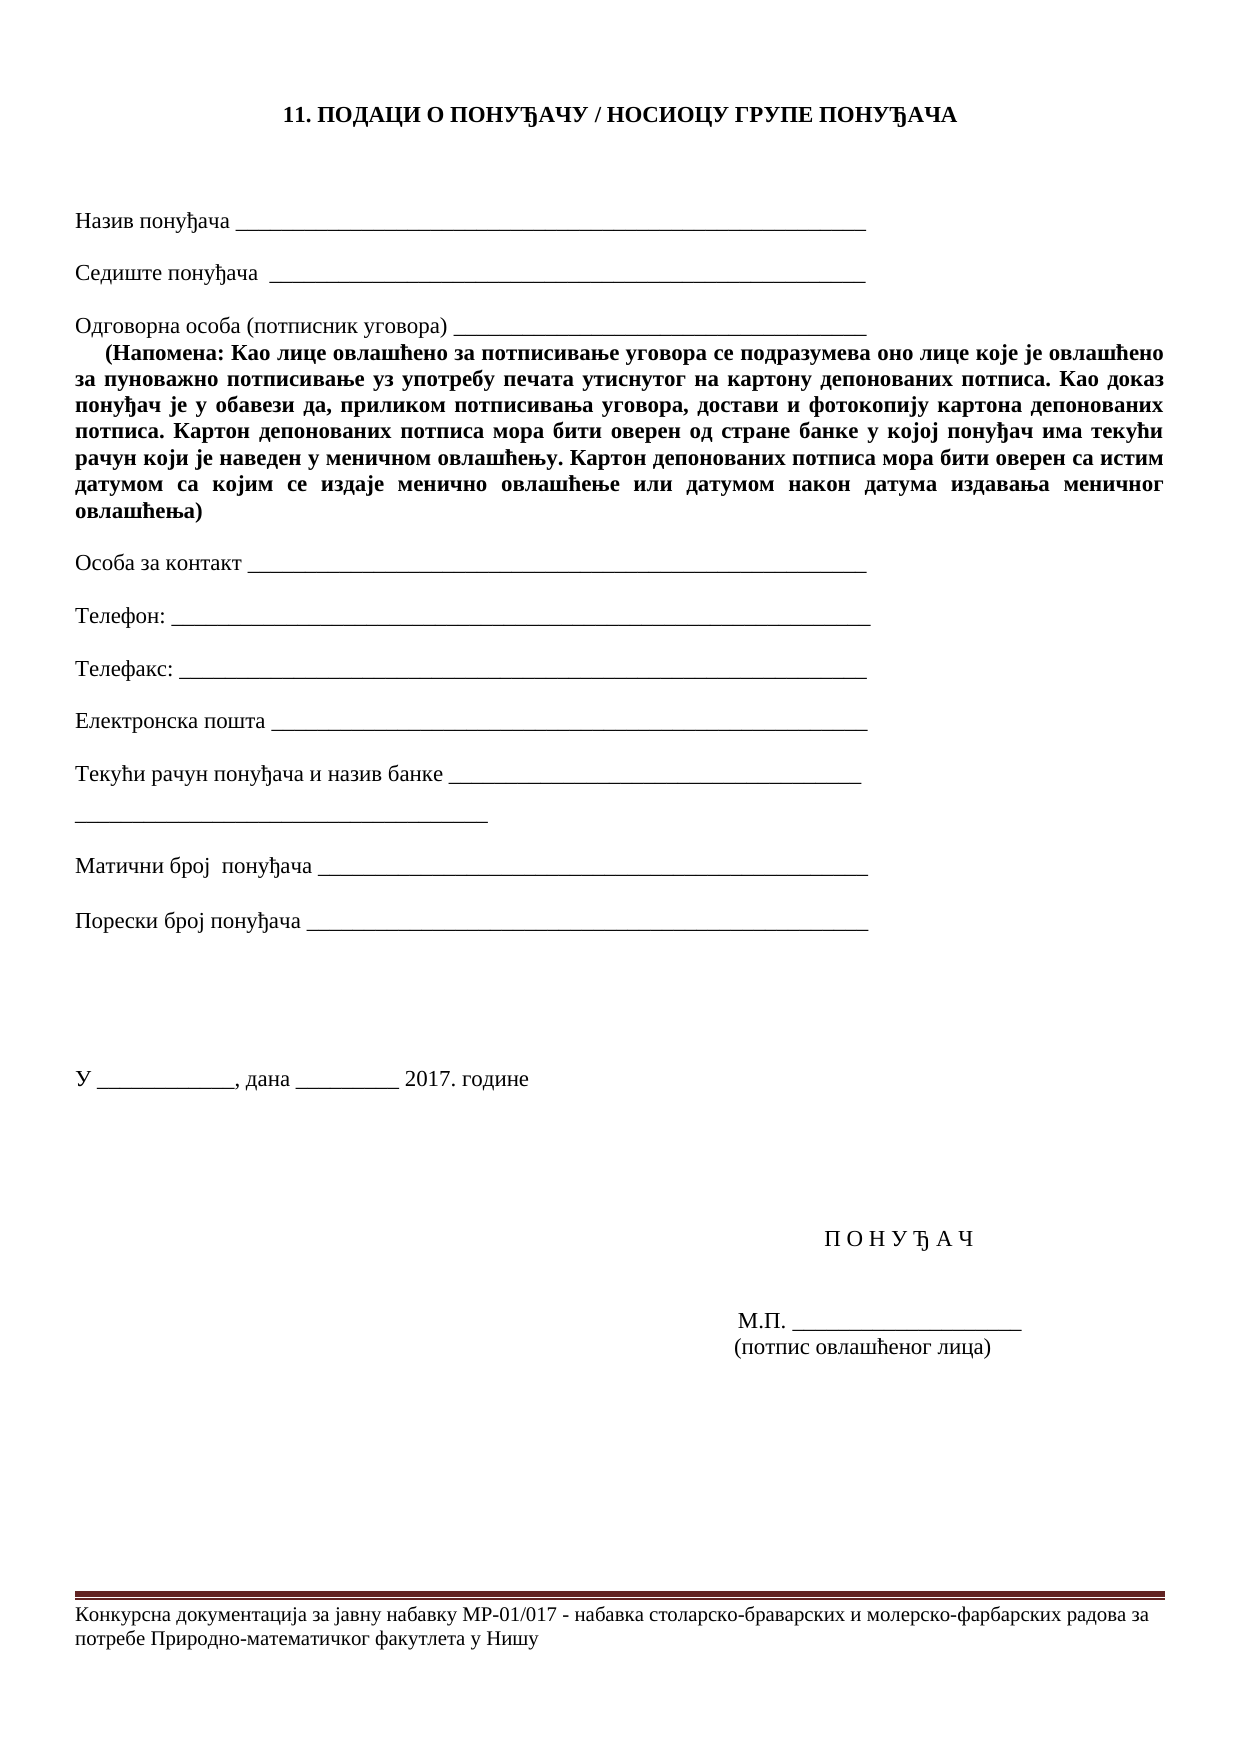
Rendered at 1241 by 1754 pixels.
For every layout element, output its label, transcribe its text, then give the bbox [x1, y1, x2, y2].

text Седиште понуђача ____________________________________________________ [75, 259, 1158, 286]
text ____________________________________ [75, 799, 1165, 825]
text Особа за контакт ______________________________________________________ [75, 549, 1158, 576]
text П О Н У Ђ А Ч [75, 1197, 1165, 1252]
text У ____________, дана _________ 2017. године [75, 1065, 1163, 1091]
text (потпис овлашћеног лица) [75, 1333, 1165, 1360]
text Електронска пошта ____________________________________________________ [75, 707, 1165, 734]
text Телефон: _____________________________________________________________ [75, 602, 1176, 628]
text Порески број понуђача _________________________________________________ [75, 907, 1176, 933]
text Телефакс: ____________________________________________________________ [75, 655, 1158, 681]
text Одговорна особа (потписник уговора) ____________________________________ [75, 312, 1165, 338]
text Текући рачун понуђача и назив банке ____________________________________ [75, 760, 1165, 787]
text (Напомена: Као лице овлашћено за потписивање уговора се подразумева оно лице које је овлашћено за пуноважно потписивање уз употребу печата утиснутог на картону депонованих потписа. Као доказ понуђач је у обавези да, приликом потписивања уговора, достави и фотокопију картона депонованих потписа. Картон депонованих потписа мора бити оверен од стране банке у којој понуђач има текући рачун који је наведен у меничном овлашћењу. Картон депонованих потписа мора бити оверен са истим датумом са којим се издаје менично овлашћење или датумом након датума издавања меничног овлашћења) [75, 338, 1165, 523]
text 11. ПОДАЦИ О ПОНУЂАЧУ / НОСИОЦУ ГРУПЕ ПОНУЂАЧА [75, 101, 1165, 128]
text Матични број понуђача ________________________________________________ [75, 852, 1165, 878]
text М.П. ____________________ [75, 1307, 1165, 1333]
text Назив понуђача _______________________________________________________ [75, 207, 1158, 233]
